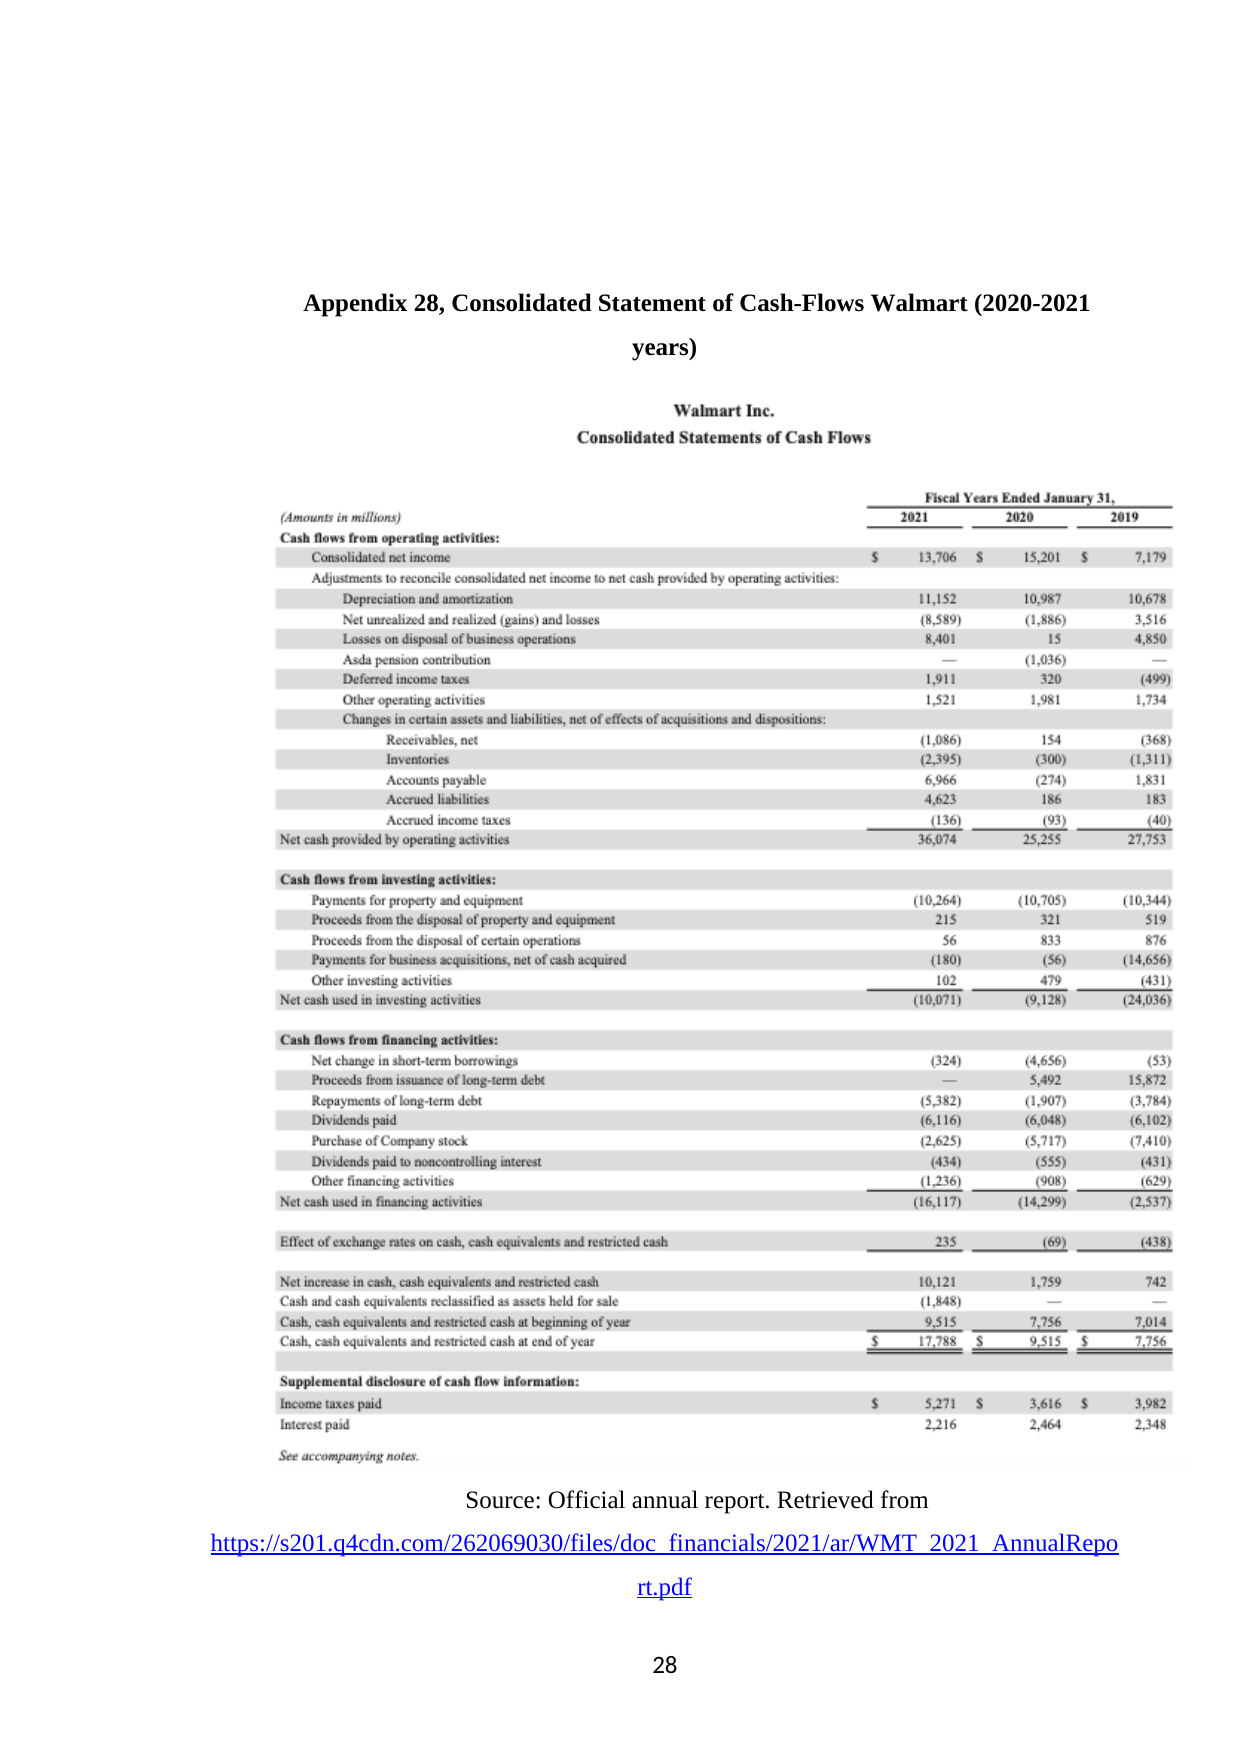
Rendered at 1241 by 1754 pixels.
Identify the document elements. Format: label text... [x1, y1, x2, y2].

text Appendix 28, Consolidated Statement of Cash-Flows Walmart (2020-2021 years) [207, 288, 1122, 360]
picture [271, 387, 1188, 1471]
text Source: Official annual report. Retrieved from https://s201.q4cdn.com/262069030/files/doc_financials/2021/ar/WMT_2021_AnnualReport.pdf [207, 1485, 1122, 1600]
